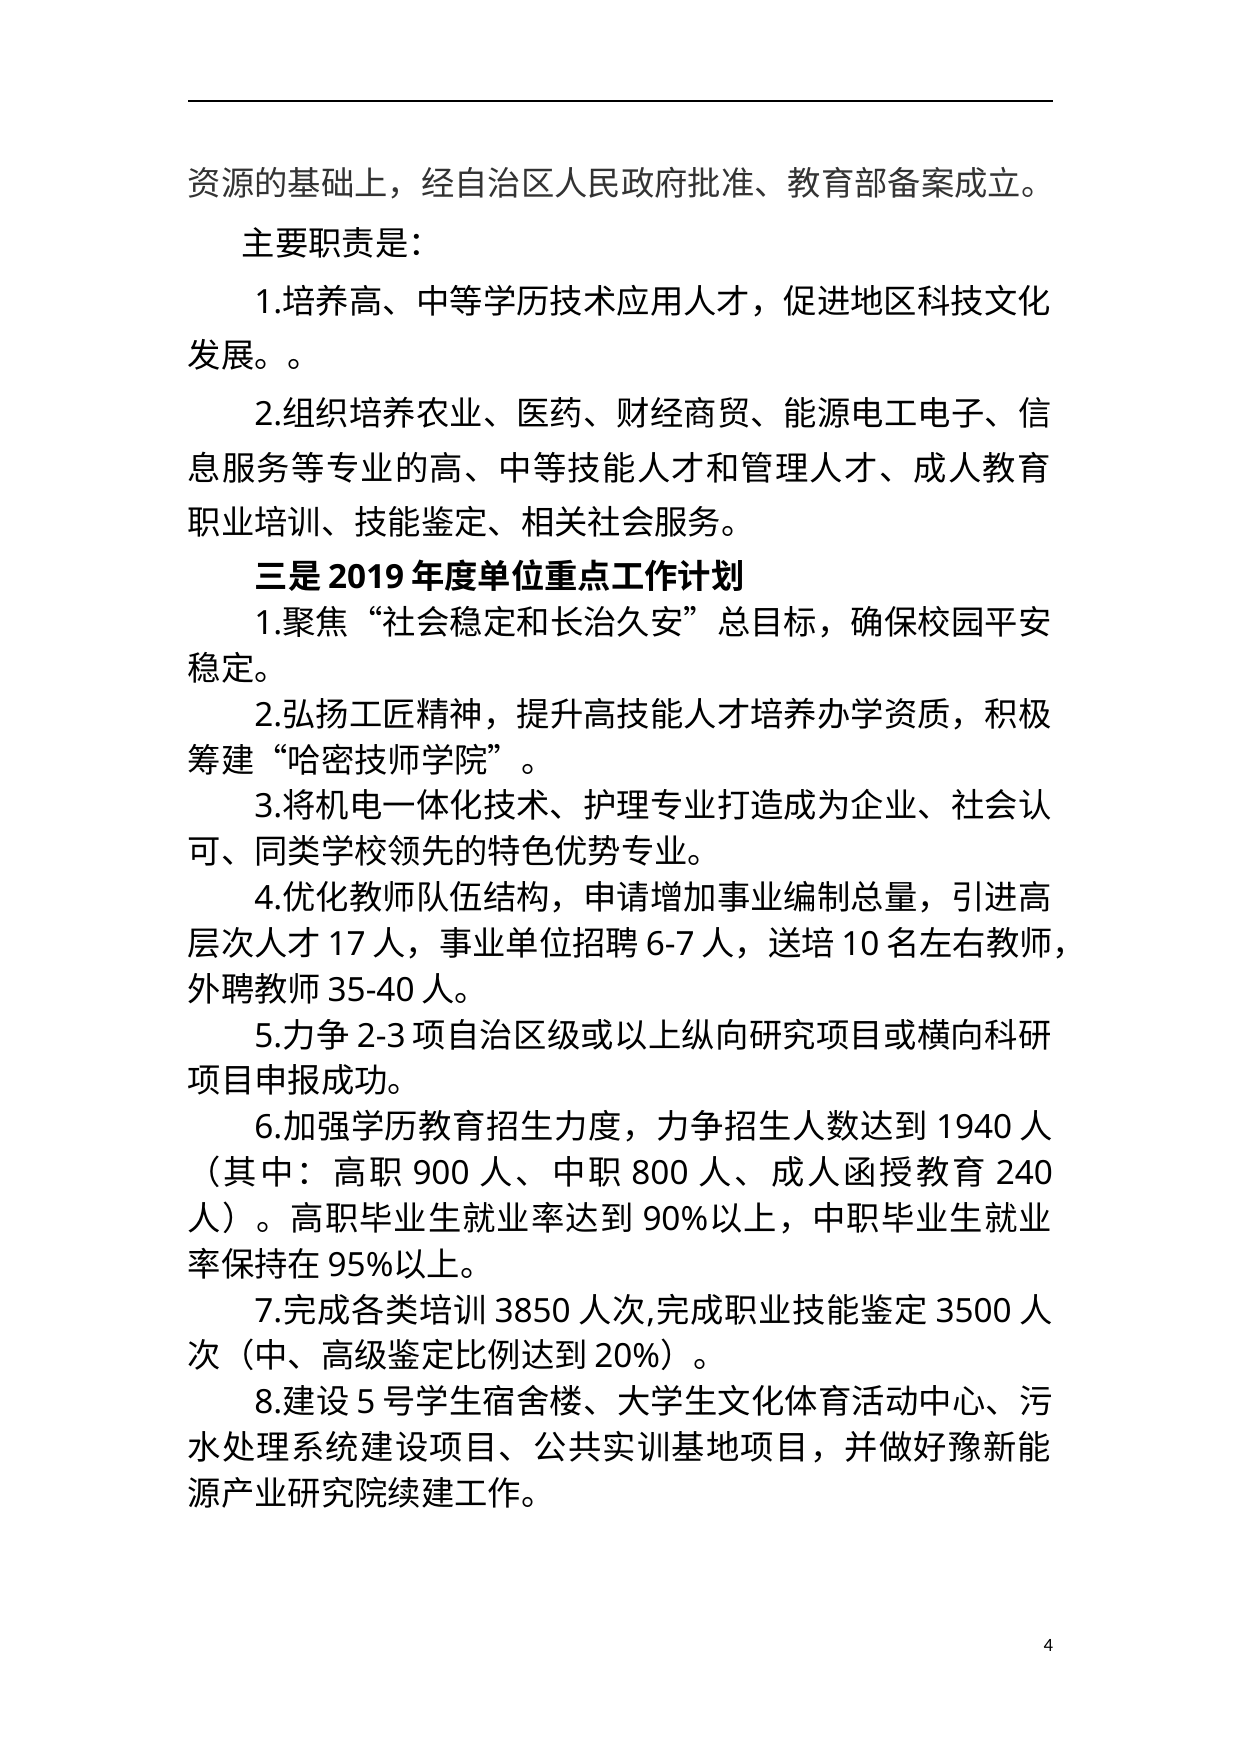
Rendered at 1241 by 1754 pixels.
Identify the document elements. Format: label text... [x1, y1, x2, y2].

text 1.培养高、中等学历技术应用人才，促进地区科技文化发展。。 [187, 269, 1053, 377]
text 7.完成各类培训3850人次,完成职业技能鉴定3500人次（中、高级鉴定比例达到20%）。 [187, 1285, 1053, 1377]
text 4.优化教师队伍结构，申请增加事业编制总量，引进高层次人才17人，事业单位招聘6-7人，送培10名左右教师，外聘教师35-40人。 [187, 873, 1053, 1010]
text 三是2019年度单位重点工作计划 [187, 544, 1053, 598]
text 2.弘扬工匠精神，提升高技能人才培养办学资质，积极筹建“哈密技师学院”。 [187, 689, 1053, 781]
text 8.建设5号学生宿舍楼、大学生文化体育活动中心、污水处理系统建设项目、公共实训基地项目，并做好豫新能源产业研究院续建工作。 [187, 1377, 1053, 1514]
text 6.加强学历教育招生力度，力争招生人数达到1940人（其中：高职900人、中职800人、成人函授教育240人）。高职毕业生就业率达到90%以上，中职毕业生就业率保持在95%以上。 [187, 1102, 1053, 1285]
text 5.力争2-3项自治区级或以上纵向研究项目或横向科研项目申报成功。 [187, 1010, 1053, 1102]
text 2.组织培养农业、医药、财经商贸、能源电工电子、信息服务等专业的高、中等技能人才和管理人才、成人教育、职业培训、技能鉴定、相关社会服务。 [187, 381, 1053, 544]
text 主要职责是： [187, 210, 1053, 264]
text 3.将机电一体化技术、护理专业打造成为企业、社会认可、同类学校领先的特色优势专业。 [187, 781, 1053, 873]
text 1.聚焦“社会稳定和长治久安”总目标，确保校园平安稳定。 [187, 598, 1053, 689]
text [187, 150, 1053, 206]
